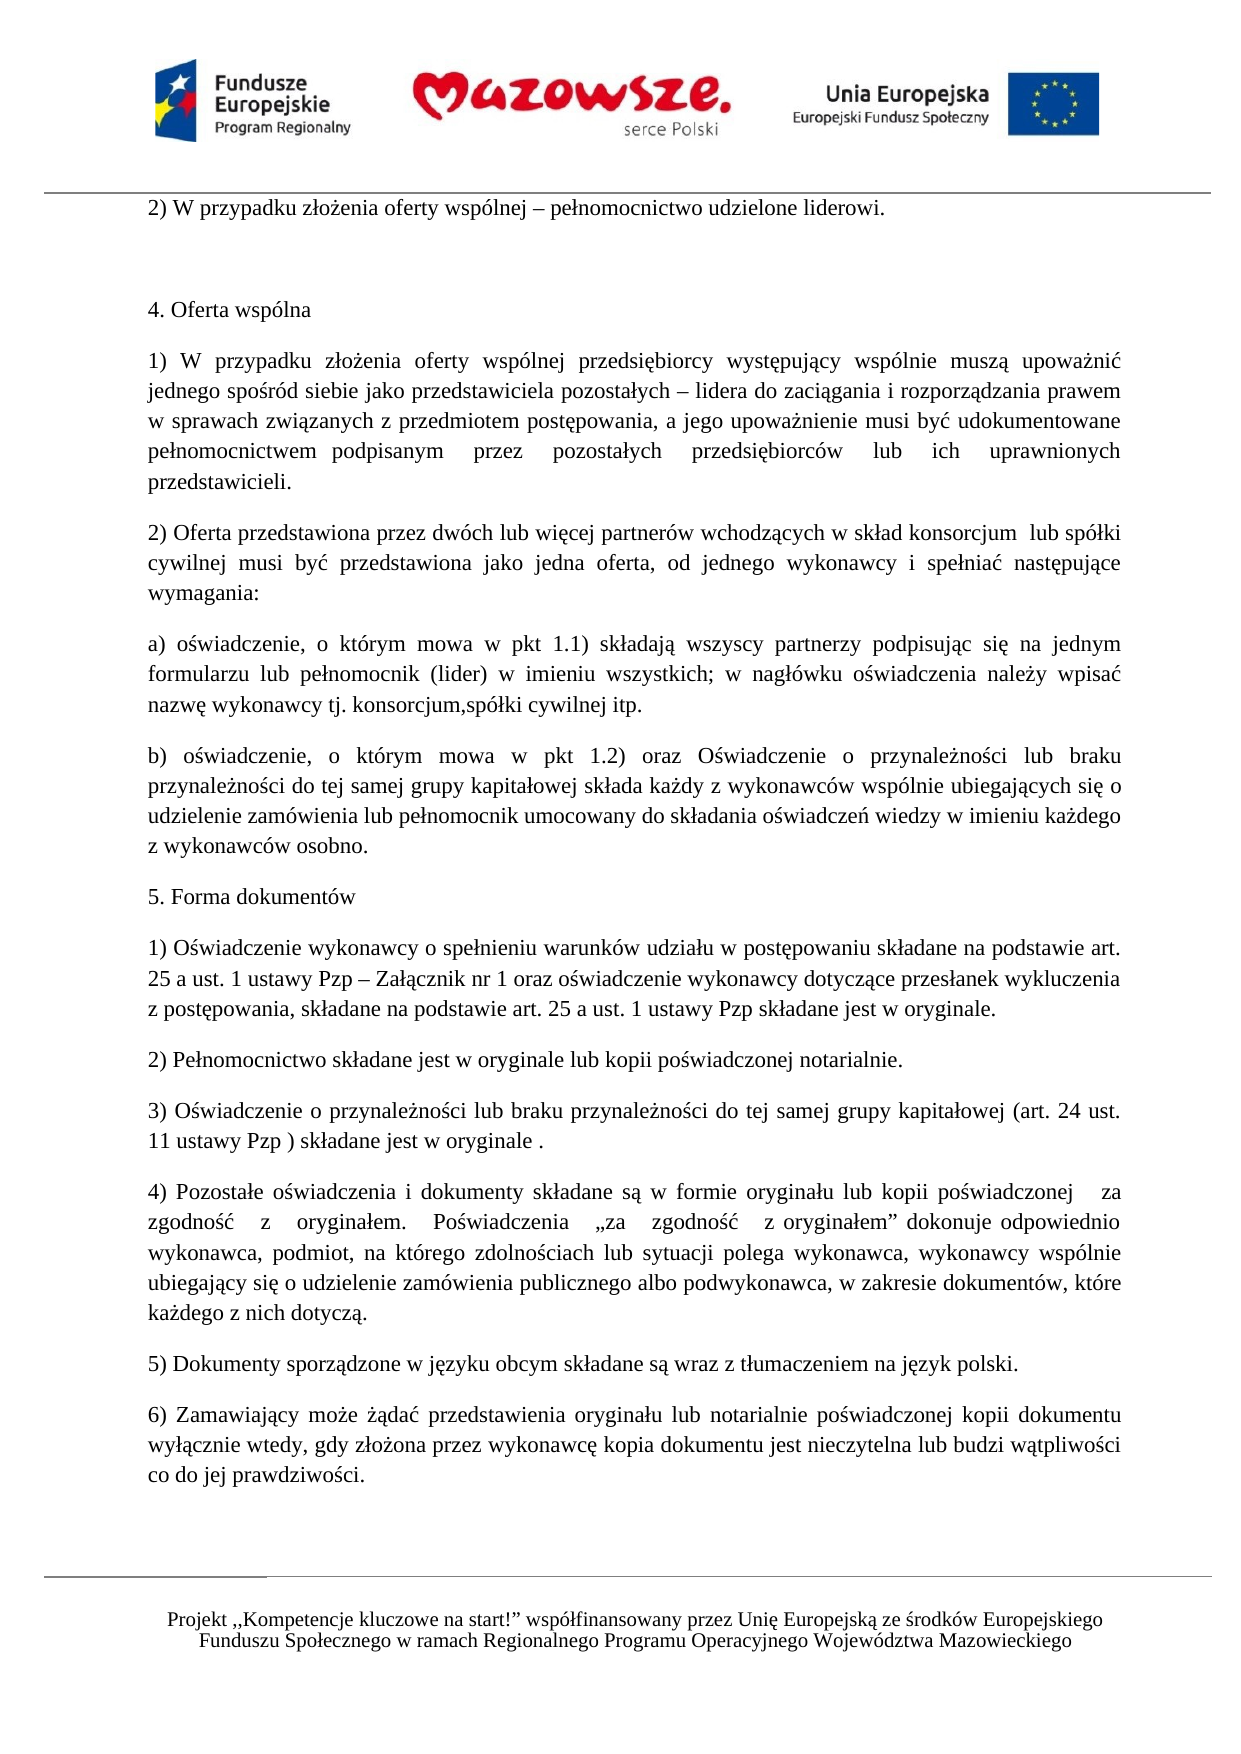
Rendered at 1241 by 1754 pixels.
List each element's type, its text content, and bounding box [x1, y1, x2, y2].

text 2) Oferta przedstawiona przez dwóch lub więcej partnerów wchodzących w skład konsorcjum lub spółki cywilnej musi być przedstawiona jako jedna oferta, od jednego wykonawcy i spełniać następujące wymagania: [148, 519, 1123, 606]
text 3) Oświadczenie o przynależności lub braku przynależności do tej samej grupy kapitałowej (art. 24 ust. 11 ustawy Pzp ) składane jest w oryginale . [148, 1097, 1123, 1153]
text 6) Zamawiający może żądać przedstawienia oryginału lub notarialnie poświadczonej kopii dokumentu wyłącznie wtedy, gdy złożona przez wykonawcę kopia dokumentu jest nieczytelna lub budzi wątpliwości co do jej prawdziwości. [148, 1401, 1123, 1488]
text 2) W przypadku złożenia oferty wspólnej – pełnomocnictwo udzielone liderowi. [148, 194, 1123, 220]
text 5) Dokumenty sporządzone w języku obcym składane są wraz z tłumaczeniem na język polski. [148, 1350, 1123, 1376]
text 5. Forma dokumentów [148, 883, 1123, 910]
text b) oświadczenie, o którym mowa w pkt 1.2) oraz Oświadczenie o przynależności lub braku przynależności do tej samej grupy kapitałowej składa każdy z wykonawców wspólnie ubiegających się o udzielenie zamówienia lub pełnomocnik umocowany do składania oświadczeń wiedzy w imieniu każdego z wykonawców osobno. [148, 742, 1123, 859]
text 4) Pozostałe oświadczenia i dokumenty składane są w formie oryginału lub kopii poświadczonej za zgodność z oryginałem. Poświadczenia „za zgodność z oryginałem” dokonuje odpowiednio wykonawca, podmiot, na którego zdolnościach lub sytuacji polega wykonawca, wykonawcy wspólnie ubiegający się o udzielenie zamówienia publicznego albo podwykonawca, w zakresie dokumentów, które każdego z nich dotyczą. [148, 1178, 1123, 1325]
text 1) W przypadku złożenia oferty wspólnej przedsiębiorcy występujący wspólnie muszą upoważnić jednego spośród siebie jako przedstawiciela pozostałych – lidera do zaciągania i rozporządzania prawem w sprawach związanych z przedmiotem postępowania, a jego upoważnienie musi być udokumentowane pełnomocnictwem podpisanym przez pozostałych przedsiębiorców lub ich uprawnionych przedstawicieli. [148, 347, 1123, 494]
text 4. Oferta wspólna [148, 296, 1123, 322]
text a) oświadczenie, o którym mowa w pkt 1.1) składają wszyscy partnerzy podpisując się na jednym formularzu lub pełnomocnik (lider) w imieniu wszystkich; w nagłówku oświadczenia należy wpisać nazwę wykonawcy tj. konsorcjum,spółki cywilnej itp. [148, 630, 1123, 717]
picture [155, 59, 1100, 142]
text 1) Oświadczenie wykonawcy o spełnieniu warunków udziału w postępowaniu składane na podstawie art. 25 a ust. 1 ustawy Pzp – Załącznik nr 1 oraz oświadczenie wykonawcy dotyczące przesłanek wykluczenia z postępowania, składane na podstawie art. 25 a ust. 1 ustawy Pzp składane jest w oryginale. [148, 934, 1123, 1021]
text 2) Pełnomocnictwo składane jest w oryginale lub kopii poświadczonej notarialnie. [148, 1046, 1123, 1072]
